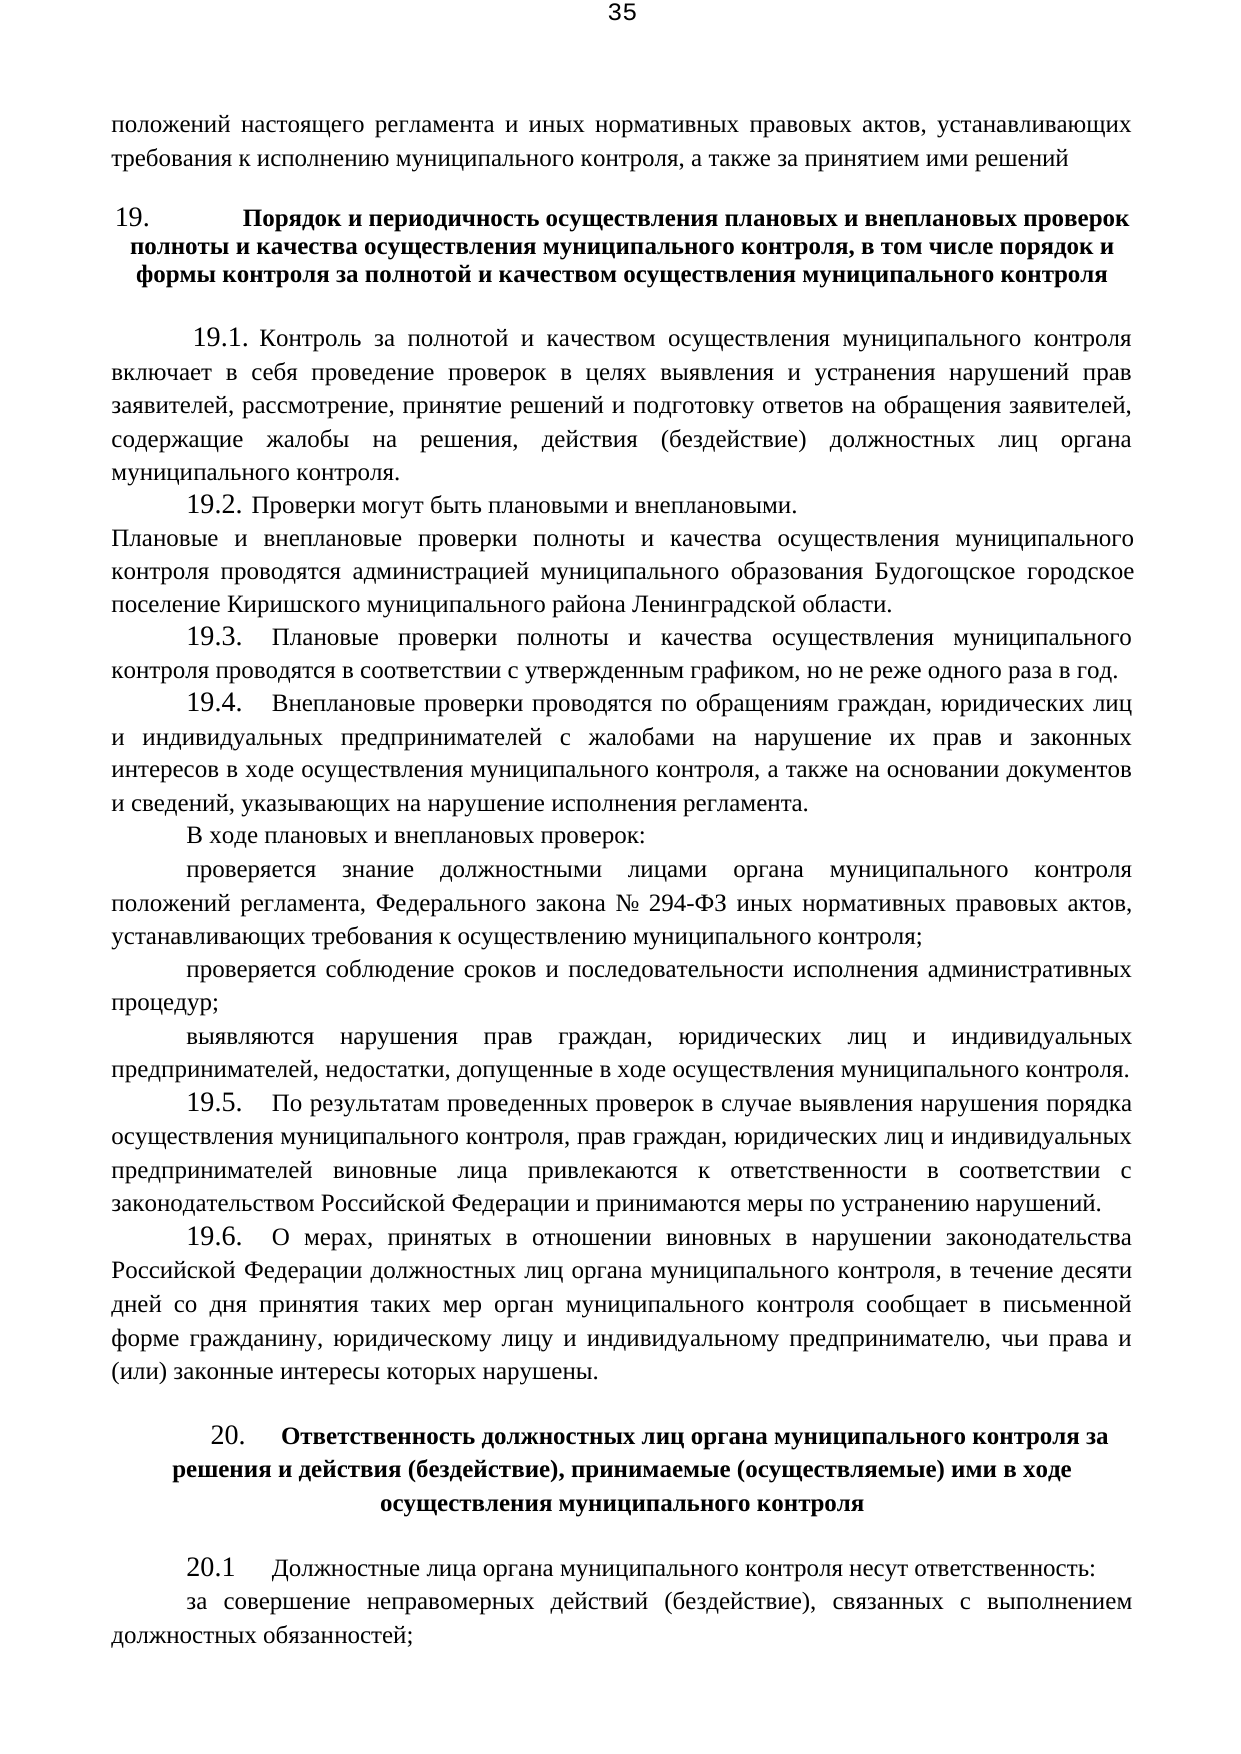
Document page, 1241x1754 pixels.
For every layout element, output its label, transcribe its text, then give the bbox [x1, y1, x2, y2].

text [111, 106, 1133, 173]
text проверяется знание должностными лицами органа муниципального контроля положений регламента, Федерального закона № 294-ФЗ иных нормативных правовых актов, устанавливающих требования к осуществлению муниципального контроля; [111, 851, 1133, 951]
list Порядок и периодичность осуществления плановых и внеплановых проверок полноты и качества осуществления муниципального контроля, в том числе порядок и формы контроля за полнотой и качеством осуществления муниципального контроля [111, 204, 1133, 288]
text выявляются нарушения прав граждан, юридических лиц и индивидуальных предпринимателей, недостатки, допущенные в ходе осуществления муниципального контроля. [111, 1017, 1133, 1084]
text за совершение неправомерных действий (бездействие), связанных с выполнением должностных обязанностей; [111, 1583, 1133, 1650]
text В ходе плановых и внеплановых проверок: [111, 818, 1135, 851]
list Ответственность должностных лиц органа муниципального контроля за решения и действия (бездействие), принимаемые (осуществляемые) ими в ходе осуществления муниципального контроля [111, 1417, 1133, 1518]
text Плановые и внеплановые проверки полноты и качества осуществления муниципального контроля проводятся администрацией муниципального образования Будогощское городское поселение Киришского муниципального района Ленинградской области. [111, 520, 1135, 619]
list Проверки могут быть плановыми и внеплановыми. [111, 487, 1135, 520]
list Контроль за полнотой и качеством осуществления муниципального контроля включает в себя проведение проверок в целях выявления и устранения нарушений прав заявителей, рассмотрение, принятие решений и подготовку ответов на обращения заявителей, содержащие жалобы на решения, действия (бездействие) должностных лиц органа муниципального контроля. [111, 320, 1133, 487]
list Внеплановые проверки проводятся по обращениям граждан, юридических лиц и индивидуальных предпринимателей с жалобами на нарушение их прав и законных интересов в ходе осуществления муниципального контроля, а также на основании документов и сведений, указывающих на нарушение исполнения регламента. [111, 686, 1133, 818]
list Плановые проверки полноты и качества осуществления муниципального контроля проводятся в соответствии с утвержденным графиком, но не реже одного раза в год. [111, 619, 1133, 686]
list О мерах, принятых в отношении виновных в нарушении законодательства Российской Федерации должностных лиц органа муниципального контроля, в течение десяти дней со дня принятия таких мер орган муниципального контроля сообщает в письменной форме гражданину, юридическому лицу и индивидуальному предпринимателю, чьи права и (или) законные интересы которых нарушены. [111, 1218, 1133, 1386]
text проверяется соблюдение сроков и последовательности исполнения административных процедур; [111, 951, 1133, 1017]
list Должностные лица органа муниципального контроля несут ответственность: [111, 1549, 1133, 1583]
list По результатам проведенных проверок в случае выявления нарушения порядка осуществления муниципального контроля, прав граждан, юридических лиц и индивидуальных предпринимателей виновные лица привлекаются к ответственности в соответствии с законодательством Российской Федерации и принимаются меры по устранению нарушений. [111, 1084, 1133, 1218]
